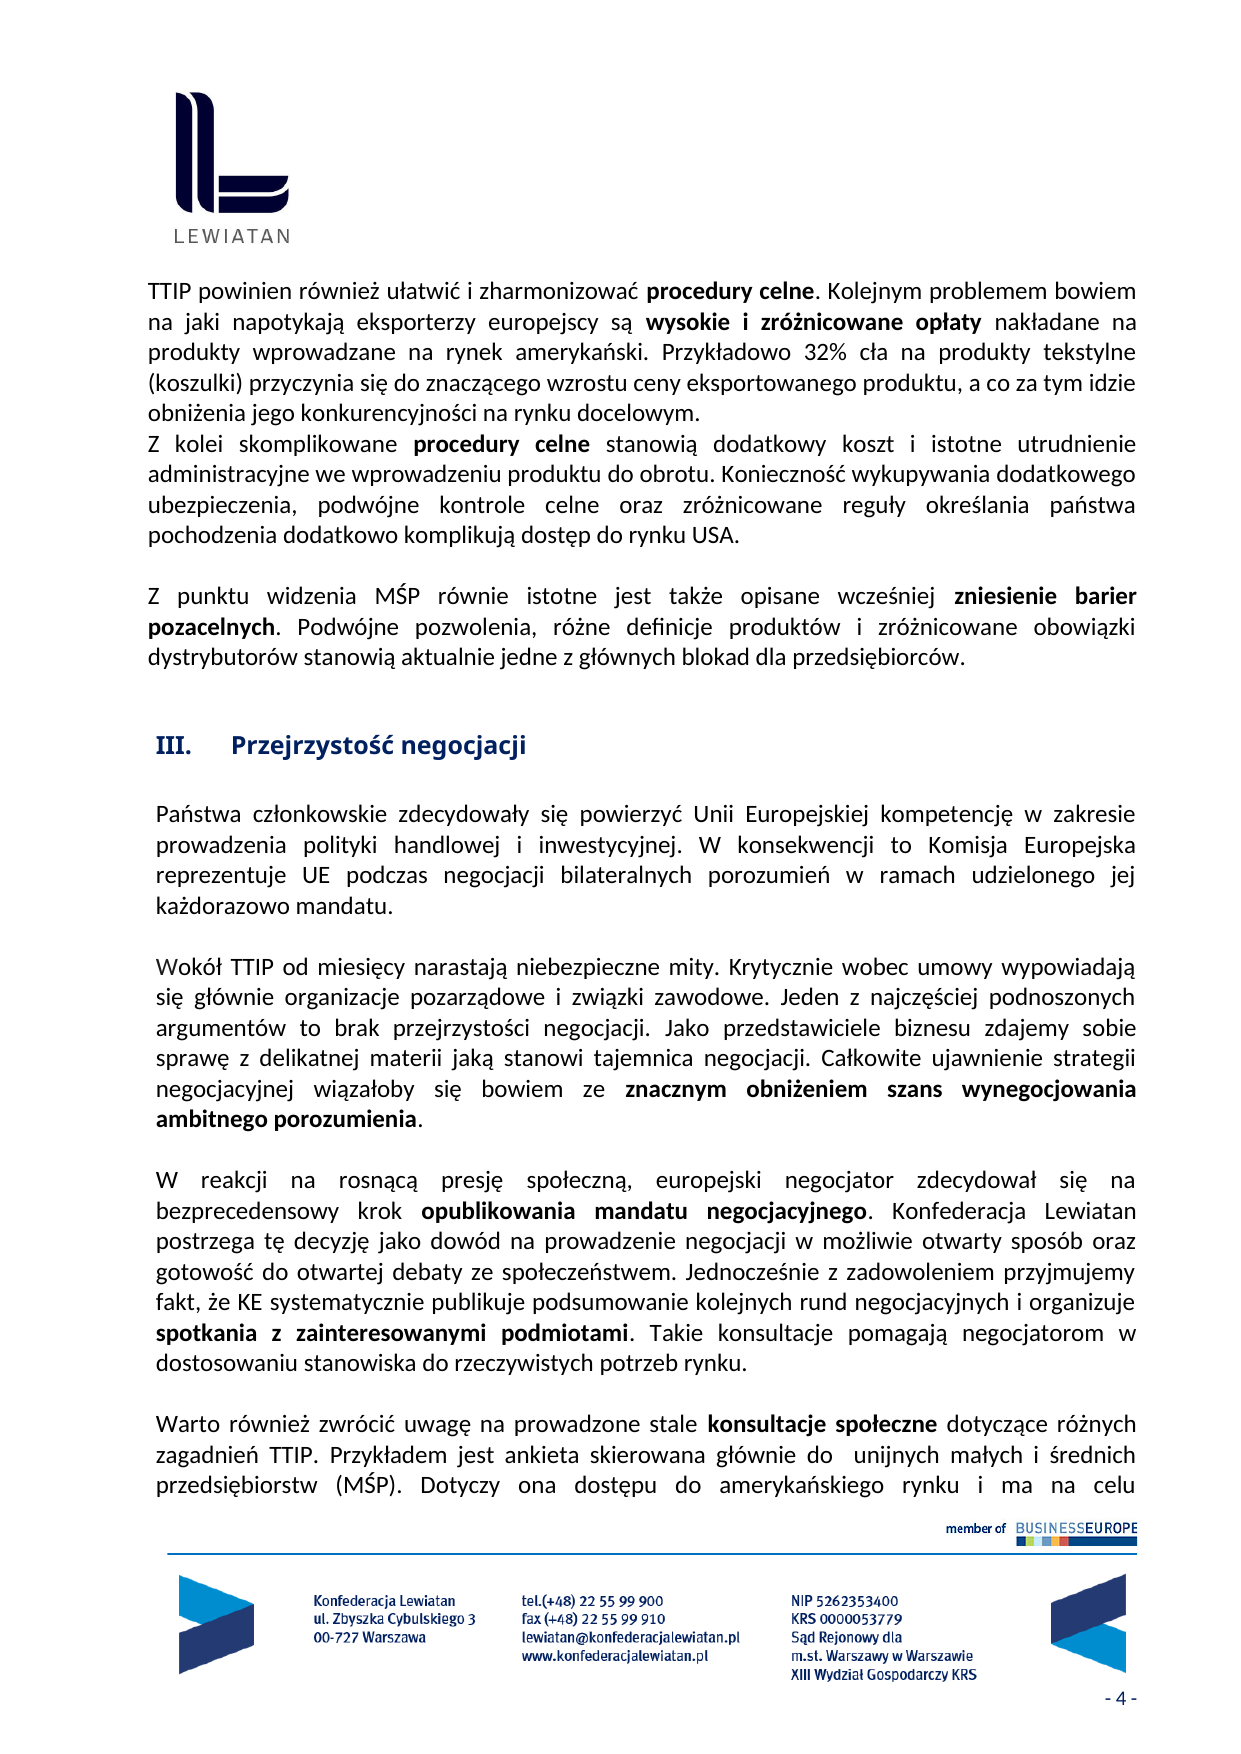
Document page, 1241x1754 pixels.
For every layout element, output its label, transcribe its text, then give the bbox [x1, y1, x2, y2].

text Z punktu widzenia MŚP równie istotne jest także opisane wcześniej zniesienie barier pozacelnych. Podwójne pozwolenia, różne definicje produktów i zróżnicowane obowiązki dystrybutorów stanowią aktualnie jedne z głównych blokad dla przedsiębiorców. [148, 580, 1137, 672]
text W reakcji na rosnącą presję społeczną, europejski negocjator zdecydował się na bezprecedensowy krok opublikowania mandatu negocjacyjnego. Konfederacja Lewiatan postrzega tę decyzję jako dowód na prowadzenie negocjacji w możliwie otwarty sposób oraz gotowość do otwartej debaty ze społeczeństwem. Jednocześnie z zadowoleniem przyjmujemy fakt, że KE systematycznie publikuje podsumowanie kolejnych rund negocjacyjnych i organizuje spotkania z zainteresowanymi podmiotami. Takie konsultacje pomagają negocjatorom w dostosowaniu stanowiska do rzeczywistych potrzeb rynku. [156, 1164, 1137, 1378]
picture [173, 91, 291, 245]
text Z kolei skomplikowane procedury celne stanowią dodatkowy koszt i istotne utrudnienie administracyjne we wprowadzeniu produktu do obrotu. Konieczność wykupywania dodatkowego ubezpieczenia, podwójne kontrole celne oraz zróżnicowane reguły określania państwa pochodzenia dodatkowo komplikują dostęp do rynku USA. [148, 428, 1137, 550]
subtitle Przejrzystość negocjacji [156, 727, 1137, 761]
text Wokół TTIP od miesięcy narastają niebezpieczne mity. Krytycznie wobec umowy wypowiadają się głównie organizacje pozarządowe i związki zawodowe. Jeden z najczęściej podnoszonych argumentów to brak przejrzystości negocjacji. Jako przedstawiciele biznesu zdajemy sobie sprawę z delikatnej materii jaką stanowi tajemnica negocjacji. Całkowite ujawnienie strategii negocjacyjnej wiązałoby się bowiem ze znacznym obniżeniem szans wynegocjowania ambitnego porozumienia. [156, 951, 1137, 1134]
picture [167, 1518, 1138, 1686]
text Państwa członkowskie zdecydowały się powierzyć Unii Europejskiej kompetencję w zakresie prowadzenia polityki handlowej i inwestycyjnej. W konsekwencji to Komisja Europejska reprezentuje UE podczas negocjacji bilateralnych porozumień w ramach udzielonego jej każdorazowo mandatu. [156, 798, 1137, 920]
text TTIP powinien również ułatwić i zharmonizować procedury celne. Kolejnym problemem bowiem na jaki napotykają eksporterzy europejscy są wysokie i zróżnicowane opłaty nakładane na produkty wprowadzane na rynek amerykański. Przykładowo 32% cła na produkty tekstylne (koszulki) przyczynia się do znaczącego wzrostu ceny eksportowanego produktu, a co za tym idzie obniżenia jego konkurencyjności na rynku docelowym. [148, 275, 1137, 428]
